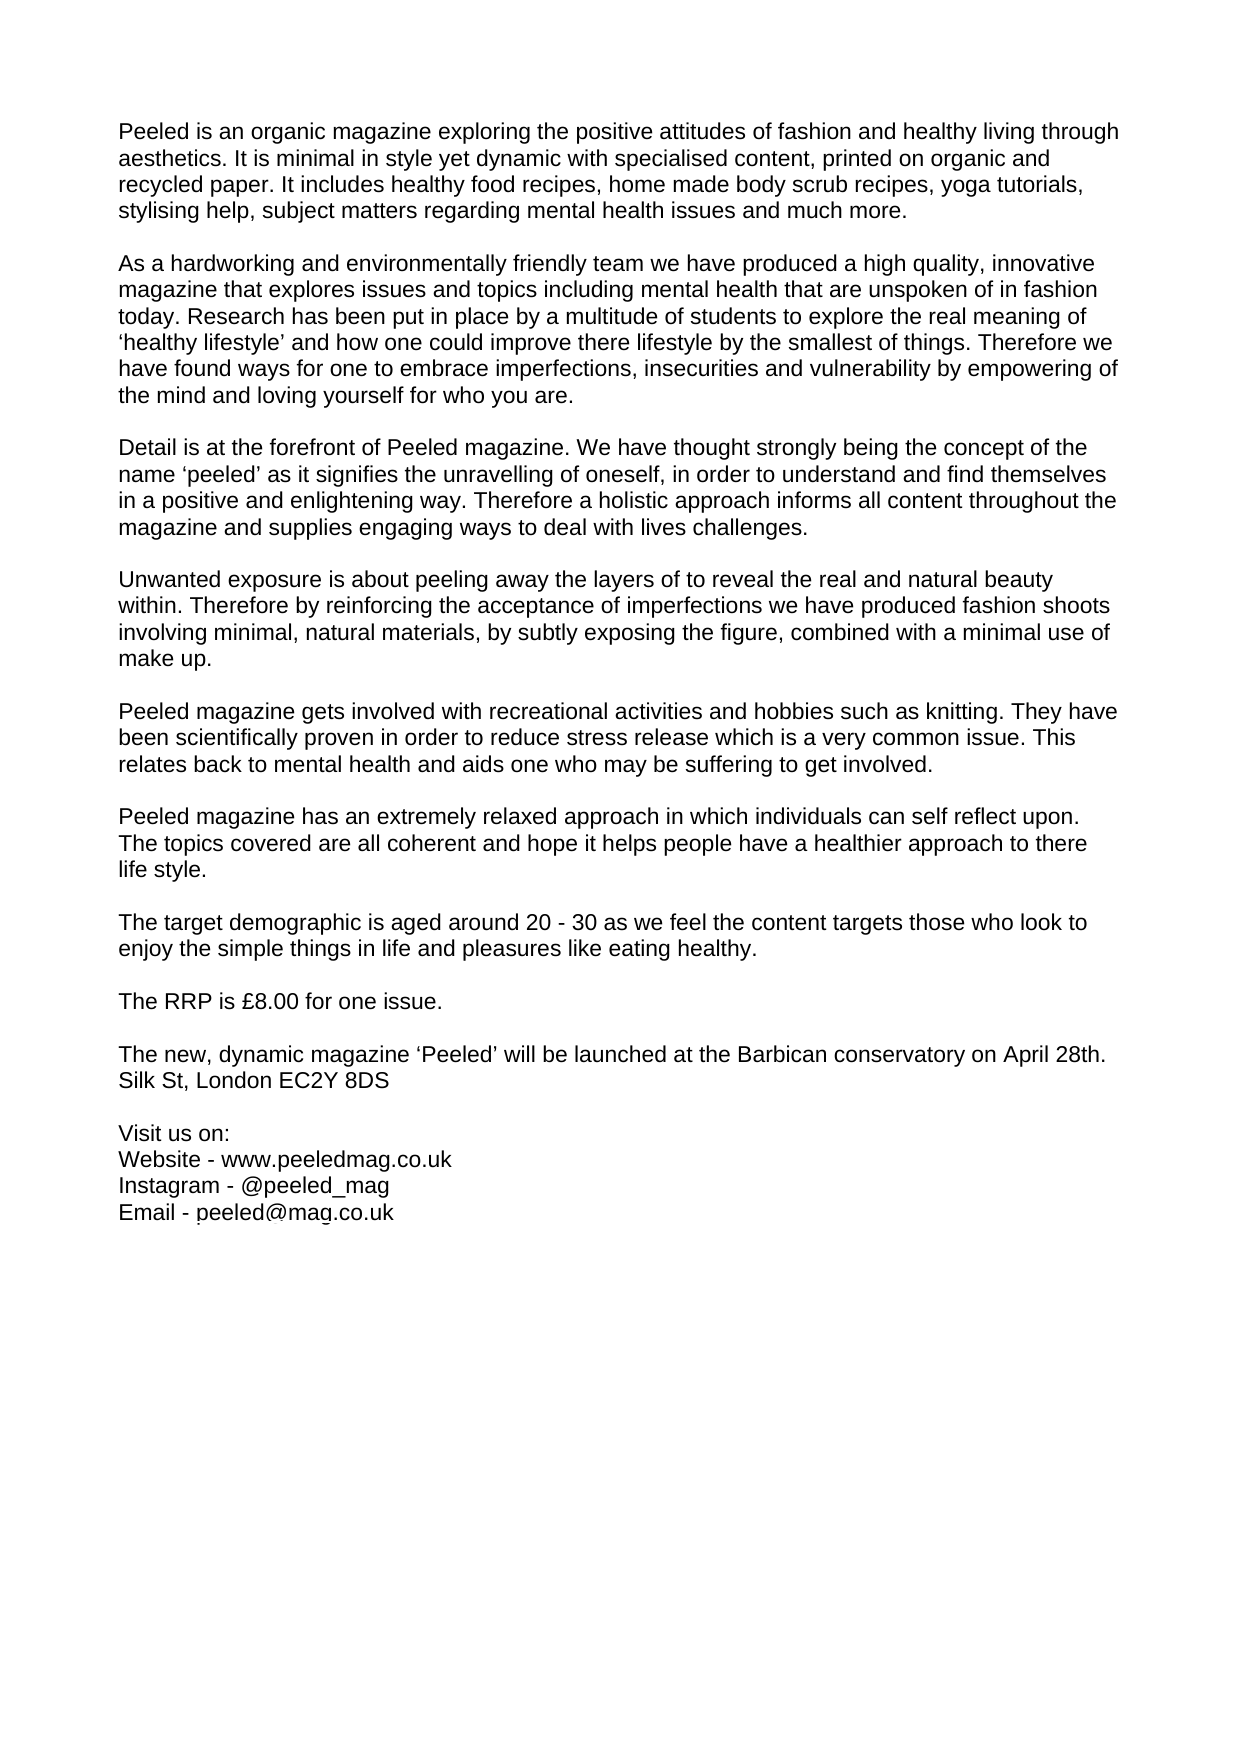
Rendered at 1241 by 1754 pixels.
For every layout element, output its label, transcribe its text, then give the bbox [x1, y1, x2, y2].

text The new, dynamic magazine ‘Peeled’ will be launched at the Barbican conservatory on April 28th. [118, 1041, 1122, 1067]
text Peeled magazine has an extremely relaxed approach in which individuals can self reflect upon. The topics covered are all coherent and hope it helps people have a healthier approach to there life style. [118, 803, 1122, 882]
text Peeled magazine gets involved with recreational activities and hobbies such as knitting. They have been scientifically proven in order to reduce stress release which is a very common issue. This relates back to mental health and aids one who may be suffering to get involved. [118, 698, 1122, 777]
text Detail is at the forefront of Peeled magazine. We have thought strongly being the concept of the name ‘peeled’ as it signifies the unravelling of oneself, in order to understand and find themselves in a positive and enlightening way. Therefore a holistic approach informs all content throughout the magazine and supplies engaging ways to deal with lives challenges. [118, 434, 1122, 540]
text Instagram - @peeled_mag [118, 1172, 1122, 1199]
text As a hardworking and environmentally friendly team we have produced a high quality, innovative magazine that explores issues and topics including mental health that are unspoken of in fashion today. Research has been put in place by a multitude of students to explore the real meaning of ‘healthy lifestyle’ and how one could improve there lifestyle by the smallest of things. Therefore we have found ways for one to embrace imperfections, insecurities and vulnerability by empowering of the mind and loving yourself for who you are. [118, 250, 1122, 408]
text The RRP is £8.00 for one issue. [118, 988, 1122, 1014]
text Email - peeled@mag.co.uk [118, 1199, 1122, 1225]
text Website - www.peeledmag.co.uk [118, 1146, 1122, 1172]
text The target demographic is aged around 20 - 30 as we feel the content targets those who look to enjoy the simple things in life and pleasures like eating healthy. [118, 909, 1122, 961]
text Visit us on: [118, 1119, 1122, 1146]
text Silk St, London EC2Y 8DS [118, 1067, 1122, 1093]
text Unwanted exposure is about peeling away the layers of to reveal the real and natural beauty within. Therefore by reinforcing the acceptance of imperfections we have produced fashion shoots involving minimal, natural materials, by subtly exposing the figure, combined with a minimal use of make up. [118, 566, 1122, 672]
text Peeled is an organic magazine exploring the positive attitudes of fashion and healthy living through aesthetics. It is minimal in style yet dynamic with specialised content, printed on organic and recycled paper. It includes healthy food recipes, home made body scrub recipes, yoga tutorials, stylising help, subject matters regarding mental health issues and much more. [118, 118, 1122, 223]
